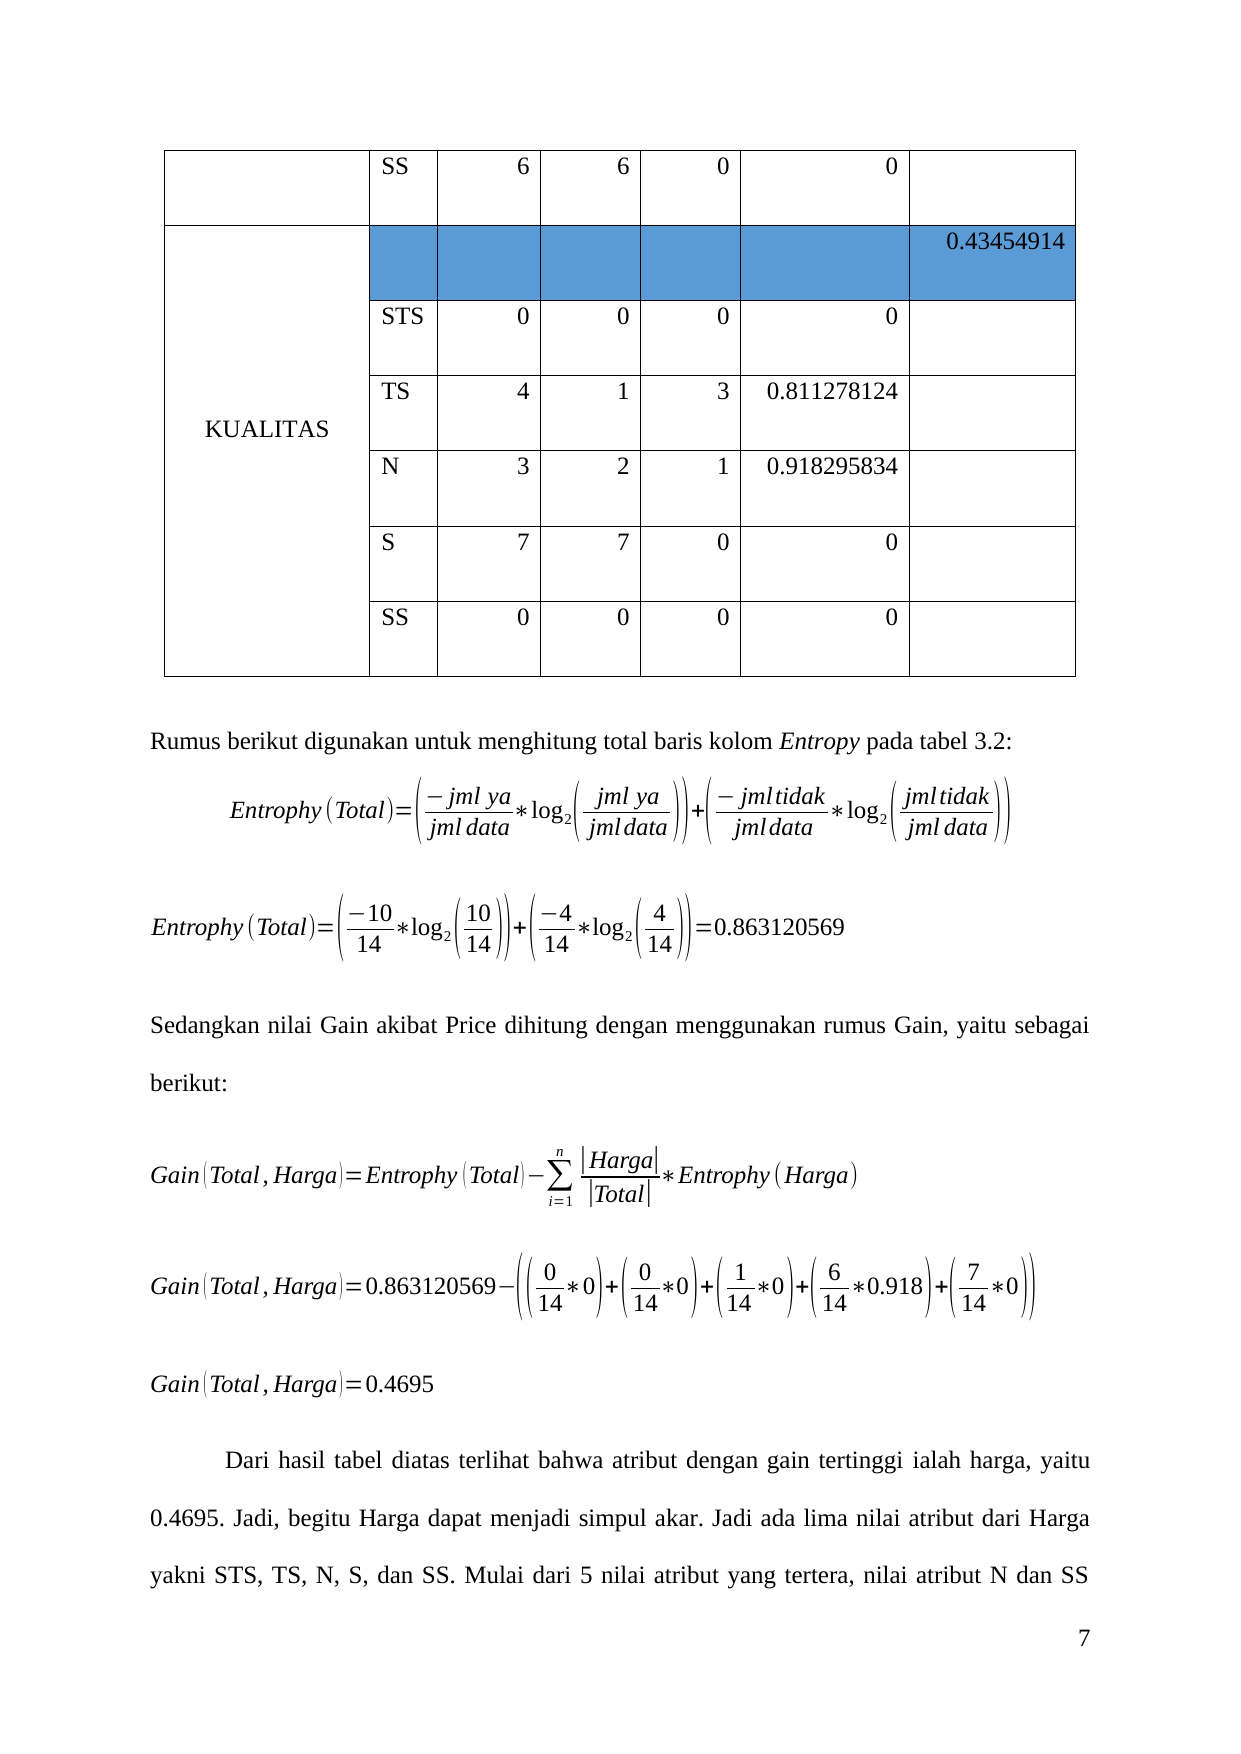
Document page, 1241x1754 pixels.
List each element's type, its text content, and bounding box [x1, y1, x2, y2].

table_cell N [370, 451, 437, 526]
table_cell 0.918295834 [741, 451, 909, 526]
table_cell 1 [641, 451, 740, 526]
table_cell [910, 602, 1075, 676]
table_cell 0 [641, 602, 740, 676]
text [150, 1445, 1090, 1589]
table_cell [370, 226, 437, 300]
table_cell 0 [541, 301, 640, 375]
table_cell 0 [741, 602, 909, 676]
table_cell 0 [438, 602, 540, 676]
table_cell 6 [438, 151, 540, 225]
table_cell [910, 527, 1075, 601]
table_cell 2 [541, 451, 640, 526]
table_cell [438, 226, 540, 300]
table_cell 0 [741, 527, 909, 601]
table_cell S [370, 527, 437, 601]
text Sedangkan nilai Gain akibat Price dihitung dengan menggunakan rumus Gain, yaitu sebagai berikut: [150, 1010, 1090, 1096]
table_cell [641, 226, 740, 300]
table_cell 1 [541, 376, 640, 450]
table_cell 3 [641, 376, 740, 450]
table_cell 6 [541, 151, 640, 225]
table_cell [910, 451, 1075, 526]
table_cell 0.43454914 [910, 226, 1075, 300]
table_cell 0 [641, 527, 740, 601]
table_cell [910, 151, 1075, 225]
table_cell [910, 301, 1075, 375]
table_cell 0 [641, 151, 740, 225]
table_cell 0.811278124 [741, 376, 909, 450]
table_cell [741, 226, 909, 300]
table_cell 0 [741, 151, 909, 225]
table_cell 3 [438, 451, 540, 526]
table_cell 7 [541, 527, 640, 601]
table_cell TS [370, 376, 437, 450]
table_cell 7 [438, 527, 540, 601]
table_cell [910, 376, 1075, 450]
table_cell SS [370, 151, 437, 225]
table_cell STS [370, 301, 437, 375]
text Rumus berikut digunakan untuk menghitung total baris kolom Entropy pada tabel 3.2: [150, 726, 1090, 755]
table_cell 4 [438, 376, 540, 450]
table_cell SS [370, 602, 437, 676]
table_cell 0 [541, 602, 640, 676]
table_cell [541, 226, 640, 300]
table_cell KUALITAS [165, 226, 369, 676]
table_cell 0 [641, 301, 740, 375]
table_cell 0 [438, 301, 540, 375]
table_cell 0 [741, 301, 909, 375]
